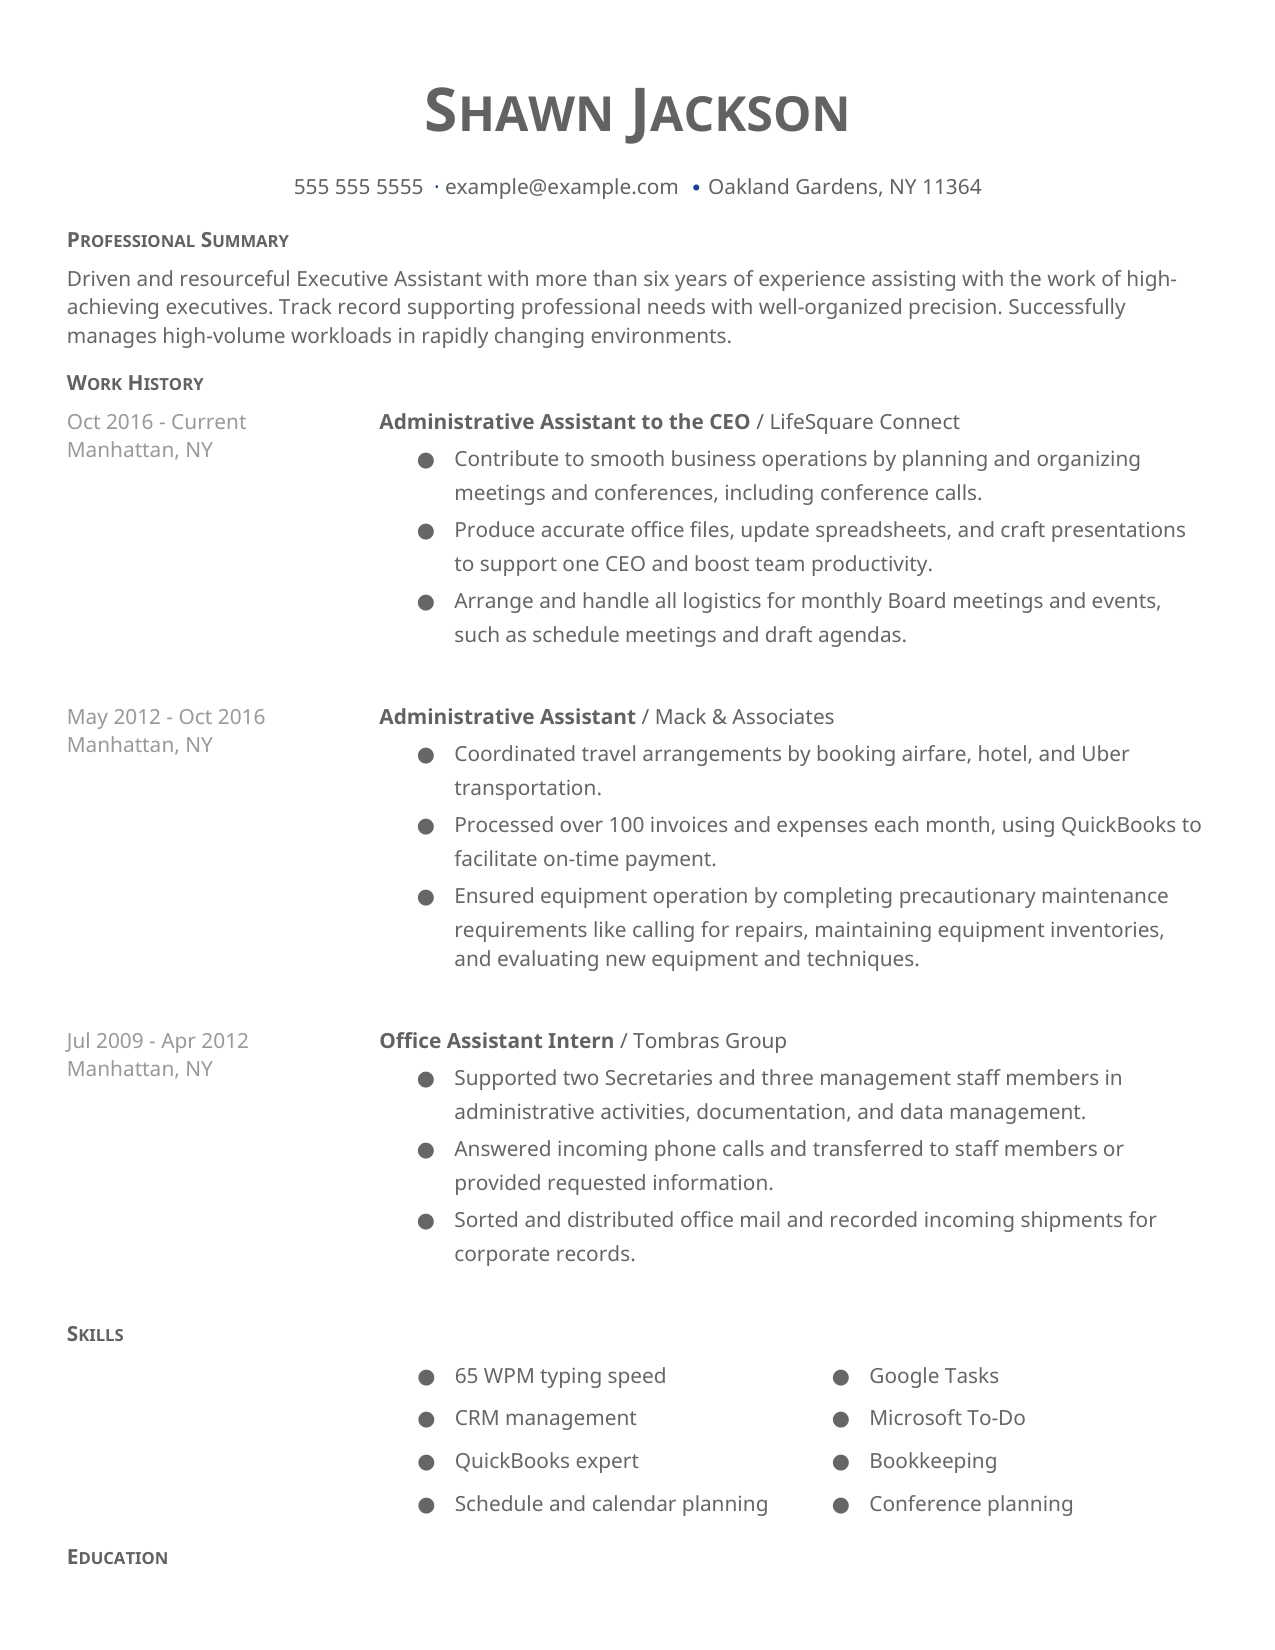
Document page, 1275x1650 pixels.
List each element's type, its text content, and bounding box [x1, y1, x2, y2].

table_header Administrative Assistant / Mack & Associates Coordinated travel arrangements by booking airfare, hotel, and Uber transportation. Processed over 100 invoices and expenses each month, using QuickBooks to facilitate on-time payment. Ensured equipment operation by completing precautionary maintenance requirements like calling for repairs, maintaining equipment inventories, and evaluating new equipment and techniques. [379, 681, 1208, 972]
text 555 555 5555 · example@example.com ∙ Oakland Gardens, NY 11364 [67, 163, 1208, 206]
table_header Oct 2016 - Current Manhattan, NY [67, 407, 379, 649]
table_header Administrative Assistant to the CEO / LifeSquare Connect Contribute to smooth business operations by planning and organizing meetings and conferences, including conference calls. Produce accurate office files, update spreadsheets, and craft presentations to support one CEO and boost team productivity. Arrange and handle all logistics for monthly Board meetings and events, such as schedule meetings and draft agendas. [379, 407, 1208, 649]
table_header Office Assistant Intern / Tombras Group Supported two Secretaries and three management staff members in administrative activities, documentation, and data management. Answered incoming phone calls and transferred to staff members or provided requested information. Sorted and distributed office mail and recorded incoming shipments for corporate records. [379, 1005, 1208, 1268]
text Work History [67, 368, 1208, 396]
text Professional Summary [67, 225, 1208, 253]
table_header Skills [67, 1300, 379, 1524]
table_header May 2012 - Oct 2016 Manhattan, NY [67, 681, 379, 972]
table_header [379, 1300, 1208, 1524]
table_header Jul 2009 - Apr 2012 Manhattan, NY [67, 1005, 379, 1268]
text Driven and resourceful Executive Assistant with more than six years of experience assisting with the work of high-achieving executives. Track record supporting professional needs with well-organized precision. Successfully manages high-volume workloads in rapidly changing environments. [67, 264, 1208, 349]
text Education [67, 1542, 1208, 1571]
text Shawn Jackson [67, 67, 1208, 149]
